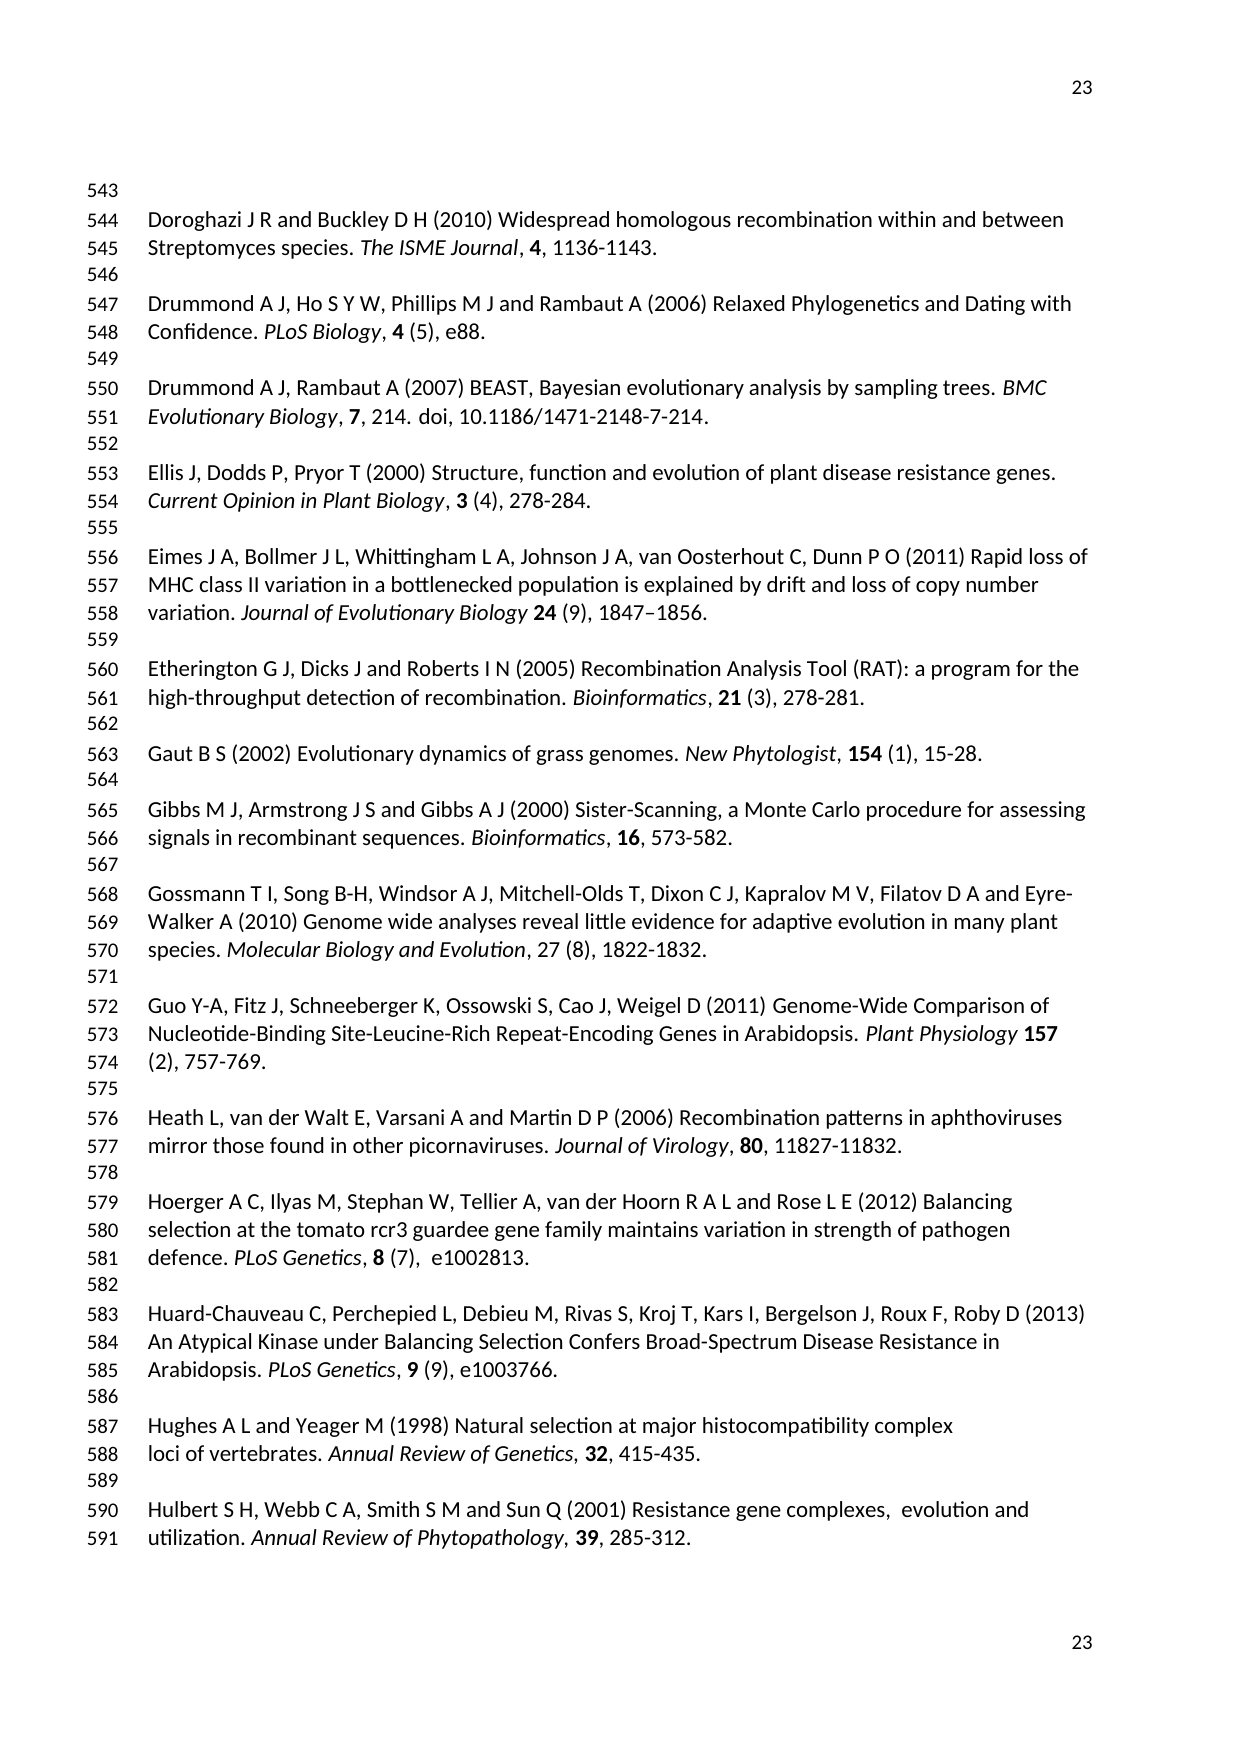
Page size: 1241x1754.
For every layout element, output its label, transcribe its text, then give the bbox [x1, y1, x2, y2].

text Heath L, van der Walt E, Varsani A and Martin D P (2006) Recombination patterns in aphthoviruses mirror those found in other picornaviruses. Journal of Virology, 80, 11827-11832. [148, 1103, 1092, 1159]
text Drummond A J, Ho S Y W, Phillips M J and Rambaut A (2006) Relaxed Phylogenetics and Dating with Confidence. PLoS Biology, 4 (5), e88. [148, 289, 1092, 345]
text Gossmann T I, Song B-H, Windsor A J, Mitchell-Olds T, Dixon C J, Kapralov M V, Filatov D A and Eyre-Walker A (2010) Genome wide analyses reveal little evidence for adaptive evolution in many plant species. Molecular Biology and Evolution, 27 (8), 1822-1832. [148, 879, 1092, 963]
text Gaut B S (2002) Evolutionary dynamics of grass genomes. New Phytologist, 154 (1), 15-28. [148, 739, 1092, 767]
text Eimes J A, Bollmer J L, Whittingham L A, Johnson J A, van Oosterhout C, Dunn P O (2011) Rapid loss of MHC class II variation in a bottlenecked population is explained by drift and loss of copy number variation. Journal of Evolutionary Biology 24 (9), 1847–1856. [148, 542, 1092, 627]
text Hoerger A C, Ilyas M, Stephan W, Tellier A, van der Hoorn R A L and Rose L E (2012) Balancing selection at the tomato rcr3 guardee gene family maintains variation in strength of pathogen defence. PLoS Genetics, 8 (7), e1002813. [148, 1187, 1092, 1271]
text Gibbs M J, Armstrong J S and Gibbs A J (2000) Sister-Scanning, a Monte Carlo procedure for assessing signals in recombinant sequences. Bioinformatics, 16, 573-582. [148, 795, 1092, 851]
text Etherington G J, Dicks J and Roberts I N (2005) Recombination Analysis Tool (RAT): a program for the high-throughput detection of recombination. Bioinformatics, 21 (3), 278-281. [148, 654, 1092, 711]
text Ellis J, Dodds P, Pryor T (2000) Structure, function and evolution of plant disease resistance genes. Current Opinion in Plant Biology, 3 (4), 278-284. [148, 458, 1092, 514]
text Drummond A J, Rambaut A (2007) BEAST, Bayesian evolutionary analysis by sampling trees. BMC Evolutionary Biology, 7, 214. doi, 10.1186/1471-2148-7-214. [148, 373, 1092, 430]
text Guo Y-A, Fitz J, Schneeberger K, Ossowski S, Cao J, Weigel D (2011) Genome-Wide Comparison of Nucleotide-Binding Site-Leucine-Rich Repeat-Encoding Genes in Arabidopsis. Plant Physiology 157 (2), 757-769. [148, 991, 1092, 1075]
text Hughes A L and Yeager M (1998) Natural selection at major histocompatibility complex [148, 1411, 1092, 1439]
text Doroghazi J R and Buckley D H (2010) Widespread homologous recombination within and between Streptomyces species. The ISME Journal, 4, 1136-1143. [148, 205, 1092, 261]
text loci of vertebrates. Annual Review of Genetics, 32, 415-435. [148, 1439, 1092, 1467]
text Huard-Chauveau C, Perchepied L, Debieu M, Rivas S, Kroj T, Kars I, Bergelson J, Roux F, Roby D (2013) An Atypical Kinase under Balancing Selection Confers Broad-Spectrum Disease Resistance in Arabidopsis. PLoS Genetics, 9 (9), e1003766. [148, 1299, 1092, 1383]
text Hulbert S H, Webb C A, Smith S M and Sun Q (2001) Resistance gene complexes, evolution and utilization. Annual Review of Phytopathology, 39, 285-312. [148, 1495, 1092, 1551]
